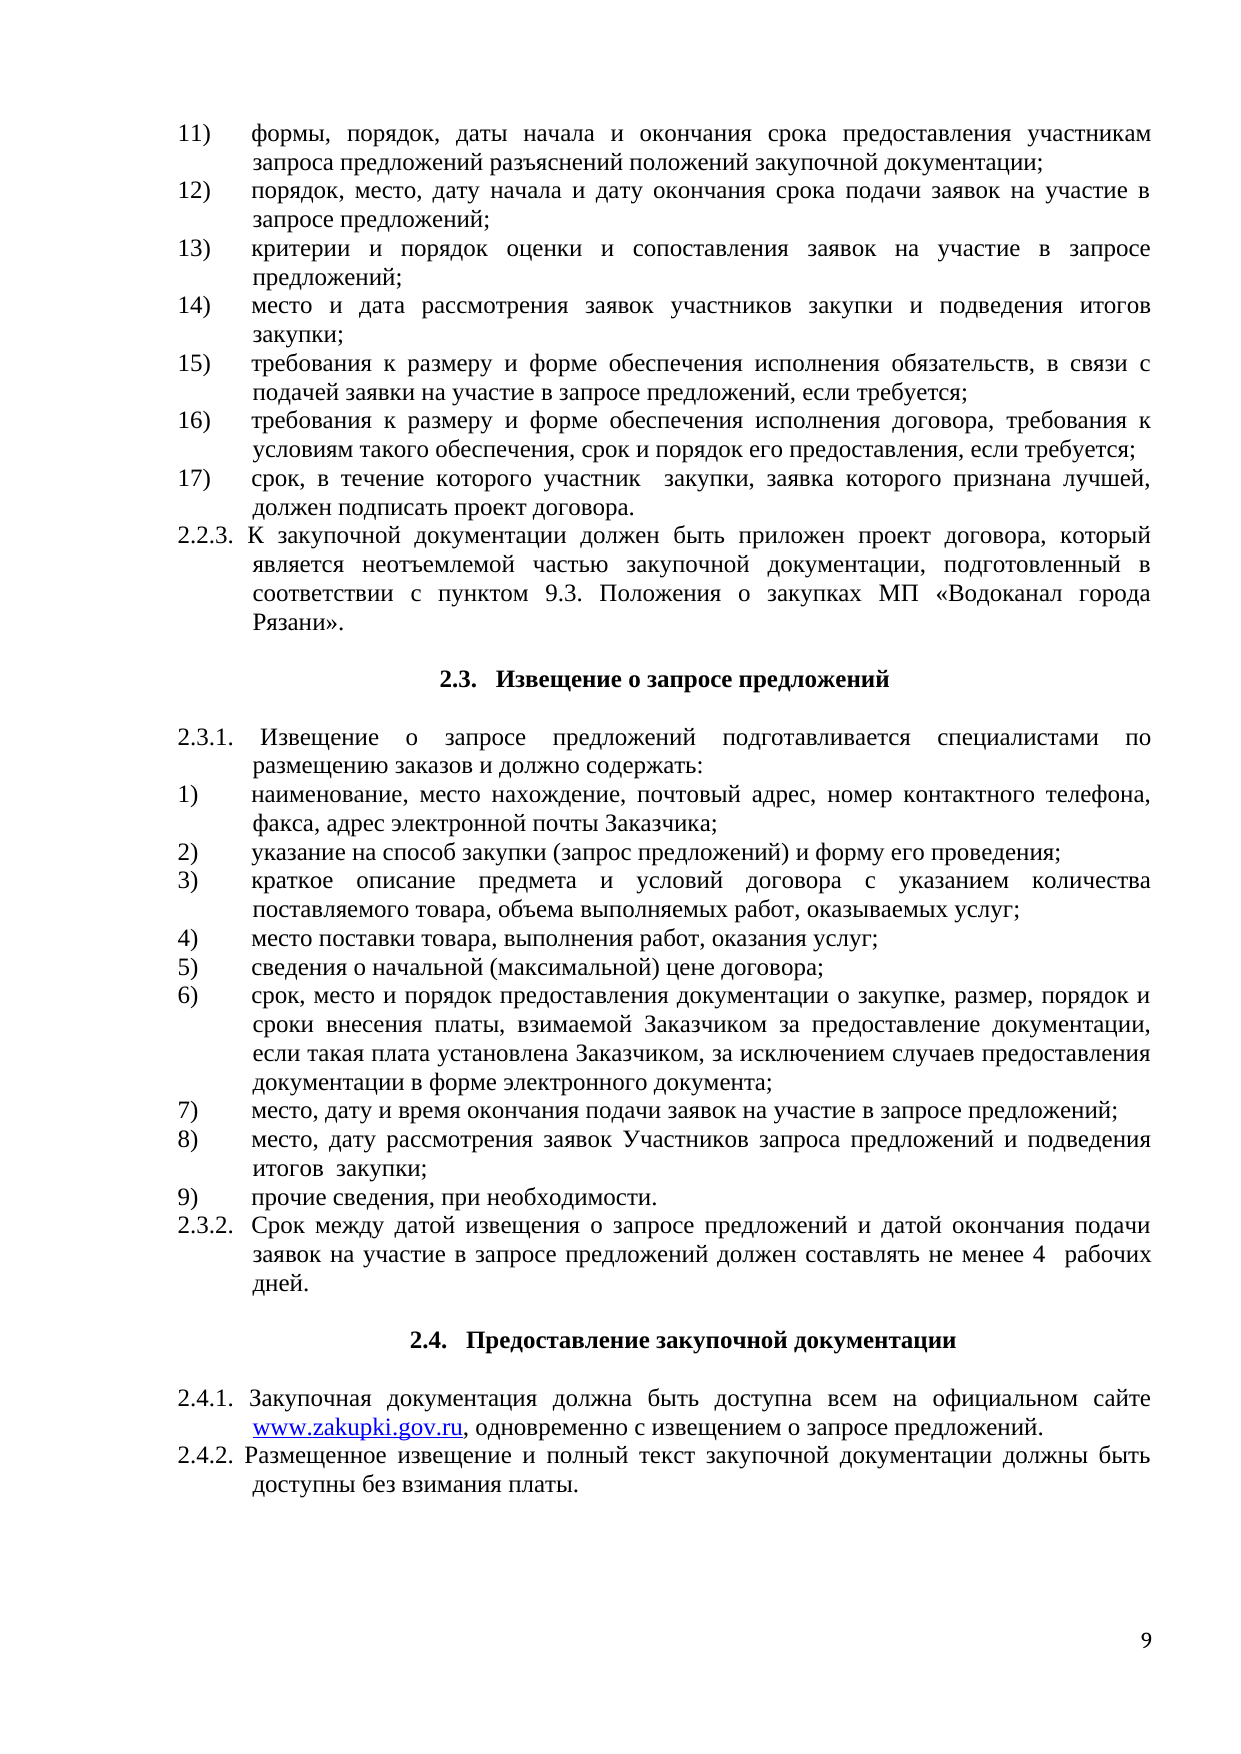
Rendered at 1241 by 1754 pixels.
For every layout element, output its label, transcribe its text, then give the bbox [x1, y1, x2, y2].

list Извещение о запросе предложений [177, 664, 1152, 693]
list формы, порядок, даты начала и окончания срока предоставления участникам запроса предложений разъяснений положений закупочной документации; [177, 118, 1152, 176]
list требования к размеру и форме обеспечения исполнения договора, требования к условиям такого обеспечения, срок и порядок его предоставления, если требуется; [177, 406, 1152, 463]
list 2.4.1. Закупочная документация должна быть доступна всем на официальном сайте www.zakupki.gov.ru, одновременно с извещением о запросе предложений. [177, 1383, 1152, 1441]
list 5) сведения о начальной (максимальной) цене договора; [177, 952, 1152, 981]
list требования к размеру и форме обеспечения исполнения обязательств, в связи с подачей заявки на участие в запросе предложений, если требуется; [177, 348, 1152, 406]
list 3) краткое описание предмета и условий договора с указанием количества поставляемого товара, объема выполняемых работ, оказываемых услуг; [177, 866, 1152, 923]
list Срок между датой извещения о запросе предложений и датой окончания подачи заявок на участие в запросе предложений должен составлять не менее 4 рабочих дней. [177, 1211, 1152, 1297]
list 4) место поставки товара, выполнения работ, оказания услуг; [177, 923, 1152, 952]
list 6) срок, место и порядок предоставления документации о закупке, размер, порядок и сроки внесения платы, взимаемой Заказчиком за предоставление документации, если такая плата установлена Заказчиком, за исключением случаев предоставления документации в форме электронного документа; [177, 981, 1152, 1096]
list 9) прочие сведения, при необходимости. [177, 1182, 1152, 1211]
list порядок, место, дату начала и дату окончания срока подачи заявок на участие в запросе предложений; [177, 176, 1152, 233]
list 2) указание на способ закупки (запрос предложений) и форму его проведения; [177, 837, 1152, 866]
list 8) место, дату рассмотрения заявок Участников запроса предложений и подведения итогов закупки; [177, 1124, 1152, 1182]
list 1) наименование, место нахождение, почтовый адрес, номер контактного телефона, факса, адрес электронной почты Заказчика; [177, 779, 1152, 837]
list 2.3.1. Извещение о запросе предложений подготавливается специалистами по размещению заказов и должно содержать: [177, 722, 1152, 779]
list Предоставление закупочной документации [214, 1326, 1152, 1354]
list 2.2.3. К закупочной документации должен быть приложен проект договора, который является неотъемлемой частью закупочной документации, подготовленный в соответствии с пунктом 9.3. Положения о закупках МП «Водоканал города Рязани». [177, 521, 1152, 636]
list критерии и порядок оценки и сопоставления заявок на участие в запросе предложений; [177, 233, 1152, 291]
list 2.4.2. Размещенное извещение и полный текст закупочной документации должны быть доступны без взимания платы. [177, 1441, 1152, 1498]
list 7) место, дату и время окончания подачи заявок на участие в запросе предложений; [177, 1096, 1152, 1124]
list место и дата рассмотрения заявок участников закупки и подведения итогов закупки; [177, 291, 1152, 348]
list срок, в течение которого участник закупки, заявка которого признана лучшей, должен подписать проект договора. [177, 463, 1152, 521]
